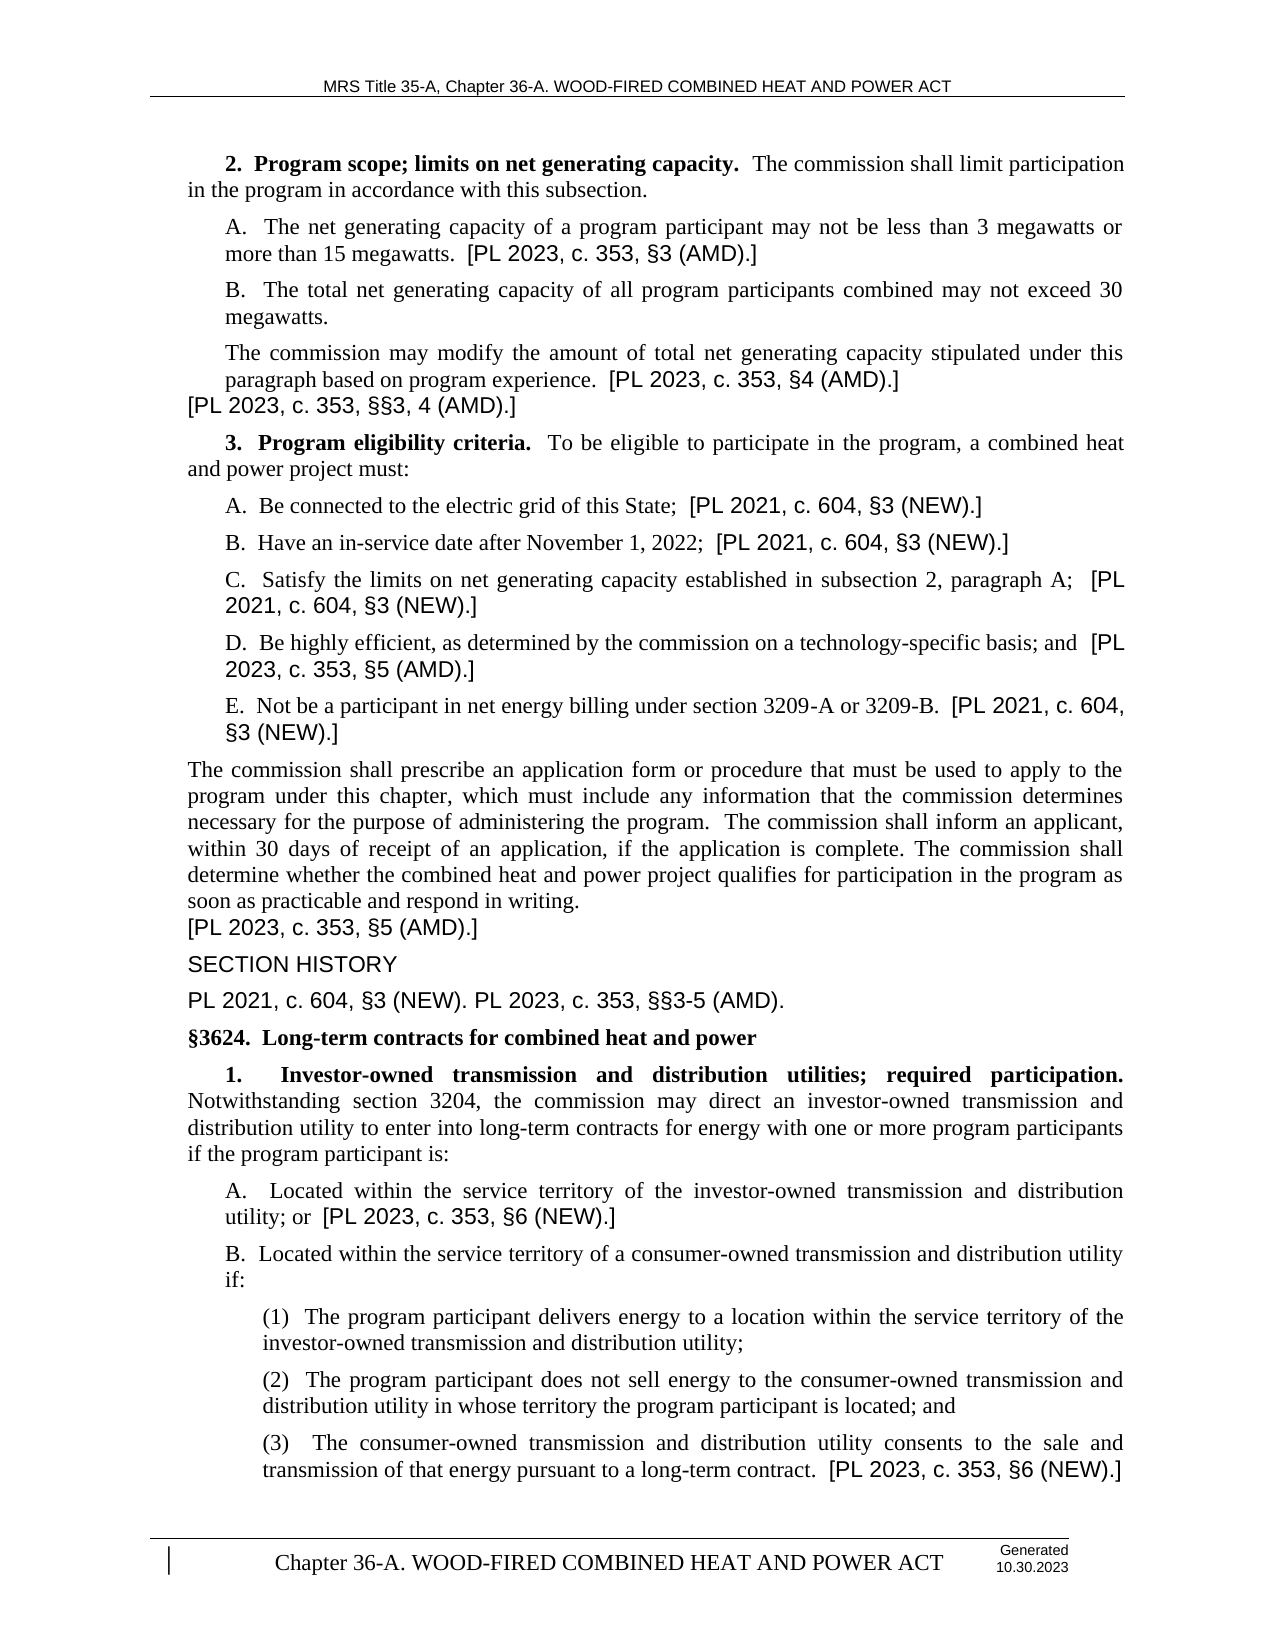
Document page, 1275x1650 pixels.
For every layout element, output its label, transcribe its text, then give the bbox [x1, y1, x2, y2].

text §3624. Long-term contracts for combined heat and power [187, 1024, 1125, 1050]
text (3) The consumer-owned transmission and distribution utility consents to the sale and transmission of that energy pursuant to a long-term contract. [PL 2023, c. 353, §6 (NEW).] [262, 1429, 1125, 1482]
text (2) The program participant does not sell energy to the consumer-owned transmission and distribution utility in whose territory the program participant is located; and [262, 1366, 1125, 1419]
text D. Be highly efficient, as determined by the commission on a technology-specific basis; and [PL 2023, c. 353, §5 (AMD).] [225, 629, 1125, 682]
text [PL 2023, c. 353, §5 (AMD).] [187, 914, 1125, 940]
text The commission may modify the amount of total net generating capacity stipulated under this paragraph based on program experience. [PL 2023, c. 353, §4 (AMD).] [225, 339, 1125, 392]
text B. The total net generating capacity of all program participants combined may not exceed 30 megawatts. [225, 276, 1125, 329]
text (1) The program participant delivers energy to a location within the service territory of the investor-owned transmission and distribution utility; [262, 1303, 1125, 1356]
text SECTION HISTORY [187, 951, 1125, 977]
text 1. Investor-owned transmission and distribution utilities; required participation. Notwithstanding section 3204, the commission may direct an investor-owned transmission and distribution utility to enter into long-term contracts for energy with one or more program participants if the program participant is: [187, 1061, 1125, 1166]
text E. Not be a participant in net energy billing under section 3209‑A or 3209‑B. [PL 2021, c. 604, §3 (NEW).] [225, 692, 1125, 745]
text 2. Program scope; limits on net generating capacity. The commission shall limit participation in the program in accordance with this subsection. [187, 150, 1125, 203]
text The commission shall prescribe an application form or procedure that must be used to apply to the program under this chapter, which must include any information that the commission determines necessary for the purpose of administering the program. The commission shall inform an applicant, within 30 days of receipt of an application, if the application is complete. The commission shall determine whether the combined heat and power project qualifies for participation in the program as soon as practicable and respond in writing. [187, 756, 1125, 914]
text PL 2021, c. 604, §3 (NEW). PL 2023, c. 353, §§3-5 (AMD). [187, 987, 1125, 1014]
text [PL 2023, c. 353, §§3, 4 (AMD).] [187, 392, 1125, 419]
text A. Be connected to the electric grid of this State; [PL 2021, c. 604, §3 (NEW).] [225, 492, 1125, 519]
text 3. Program eligibility criteria. To be eligible to participate in the program, a combined heat and power project must: [187, 429, 1125, 482]
text B. Located within the service territory of a consumer-owned transmission and distribution utility if: [225, 1240, 1125, 1293]
text A. The net generating capacity of a program participant may not be less than 3 megawatts or more than 15 megawatts. [PL 2023, c. 353, §3 (AMD).] [225, 213, 1125, 266]
text C. Satisfy the limits on net generating capacity established in subsection 2, paragraph A; [PL 2021, c. 604, §3 (NEW).] [225, 566, 1125, 619]
text B. Have an in-service date after November 1, 2022; [PL 2021, c. 604, §3 (NEW).] [225, 529, 1125, 556]
text A. Located within the service territory of the investor-owned transmission and distribution utility; or [PL 2023, c. 353, §6 (NEW).] [225, 1177, 1125, 1229]
